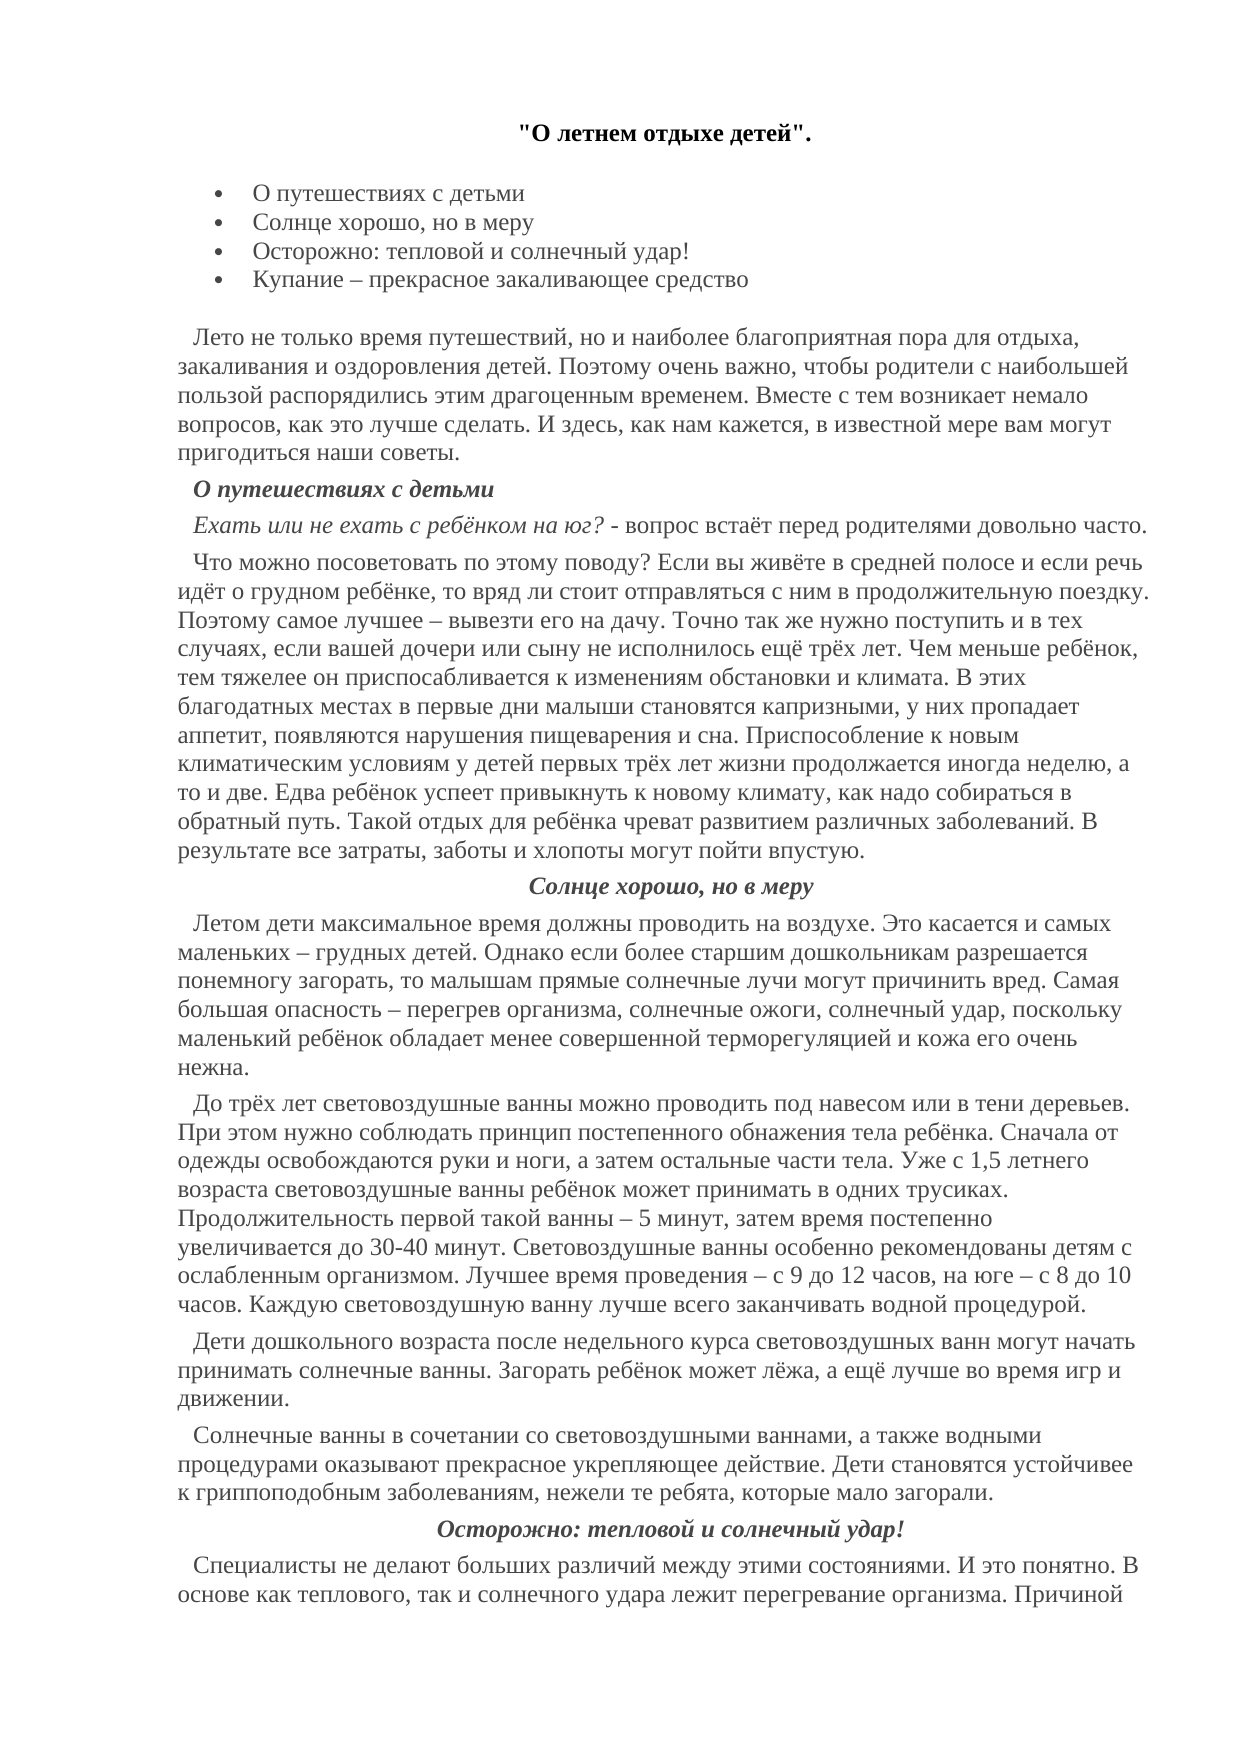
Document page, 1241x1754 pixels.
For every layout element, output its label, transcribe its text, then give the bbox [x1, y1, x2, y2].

text Солнце хорошо, но в меру [177, 871, 1152, 900]
text Лето не только время путешествий, но и наиболее благоприятная пора для отдыха, закаливания и оздоровления детей. Поэтому очень важно, чтобы родители с наибольшей пользой распорядились этим драгоценным временем. Вместе с тем возникает немало вопросов, как это лучше сделать. И здесь, как нам кажется, в известной мере вам могут пригодиться наши советы. [177, 322, 1152, 466]
text "О летнем отдыхе детей". [177, 118, 1152, 147]
list Купание – прекрасное закаливающее средство [215, 264, 1152, 293]
list Осторожно: тепловой и солнечный удар! [215, 236, 1152, 264]
list Солнце хорошо, но в меру [215, 207, 1152, 236]
text До трёх лет световоздушные ванны можно проводить под навесом или в тени деревьев. При этом нужно соблюдать принцип постепенного обнажения тела ребёнка. Сначала от одежды освобождаются руки и ноги, а затем остальные части тела. Уже с 1,5 летнего возраста световоздушные ванны ребёнок может принимать в одних трусиках. Продолжительность первой такой ванны – 5 минут, затем время постепенно увеличивается до 30-40 минут. Световоздушные ванны особенно рекомендованы детям с ослабленным организмом. Лучшее время проведения – с 9 до 12 часов, на юге – с 8 до 10 часов. Каждую световоздушную ванну лучше всего заканчивать водной процедурой. [177, 1088, 1152, 1318]
text Осторожно: тепловой и солнечный удар! [177, 1514, 1152, 1543]
text Дети дошкольного возраста после недельного курса световоздушных ванн могут начать принимать солнечные ванны. Загорать ребёнок может лёжа, а ещё лучше во время игр и движении. [177, 1326, 1152, 1412]
text Ехать или не ехать с ребёнком на юг? - вопрос встаёт перед родителями довольно часто. [177, 511, 1152, 539]
text Солнечные ванны в сочетании со световоздушными ваннами, а также водными процедурами оказывают прекрасное укрепляющее действие. Дети становятся устойчивее к гриппоподобным заболеваниям, нежели те ребята, которые мало загорали. [177, 1420, 1152, 1506]
text О путешествиях с детьми [177, 474, 1152, 503]
text Летом дети максимальное время должны проводить на воздухе. Это касается и самых маленьких – грудных детей. Однако если более старшим дошкольникам разрешается понемногу загорать, то малышам прямые солнечные лучи могут причинить вред. Самая большая опасность – перегрев организма, солнечные ожоги, солнечный удар, поскольку маленький ребёнок обладает менее совершенной терморегуляцией и кожа его очень нежна. [177, 908, 1152, 1080]
list О путешествиях с детьми [215, 178, 1152, 207]
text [177, 1551, 1152, 1608]
text Что можно посоветовать по этому поводу? Если вы живёте в средней полосе и если речь идёт о грудном ребёнке, то вряд ли стоит отправляться с ним в продолжительную поездку. Поэтому самое лучшее – вывезти его на дачу. Точно так же нужно поступить и в тех случаях, если вашей дочери или сыну не исполнилось ещё трёх лет. Чем меньше ребёнок, тем тяжелее он приспосабливается к изменениям обстановки и климата. В этих благодатных местах в первые дни малыши становятся капризными, у них пропадает аппетит, появляются нарушения пищеварения и сна. Приспособление к новым климатическим условиям у детей первых трёх лет жизни продолжается иногда неделю, а то и две. Едва ребёнок успеет привыкнуть к новому климату, как надо собираться в обратный путь. Такой отдых для ребёнка чреват развитием различных заболеваний. В результате все затраты, заботы и хлопоты могут пойти впустую. [177, 547, 1152, 863]
